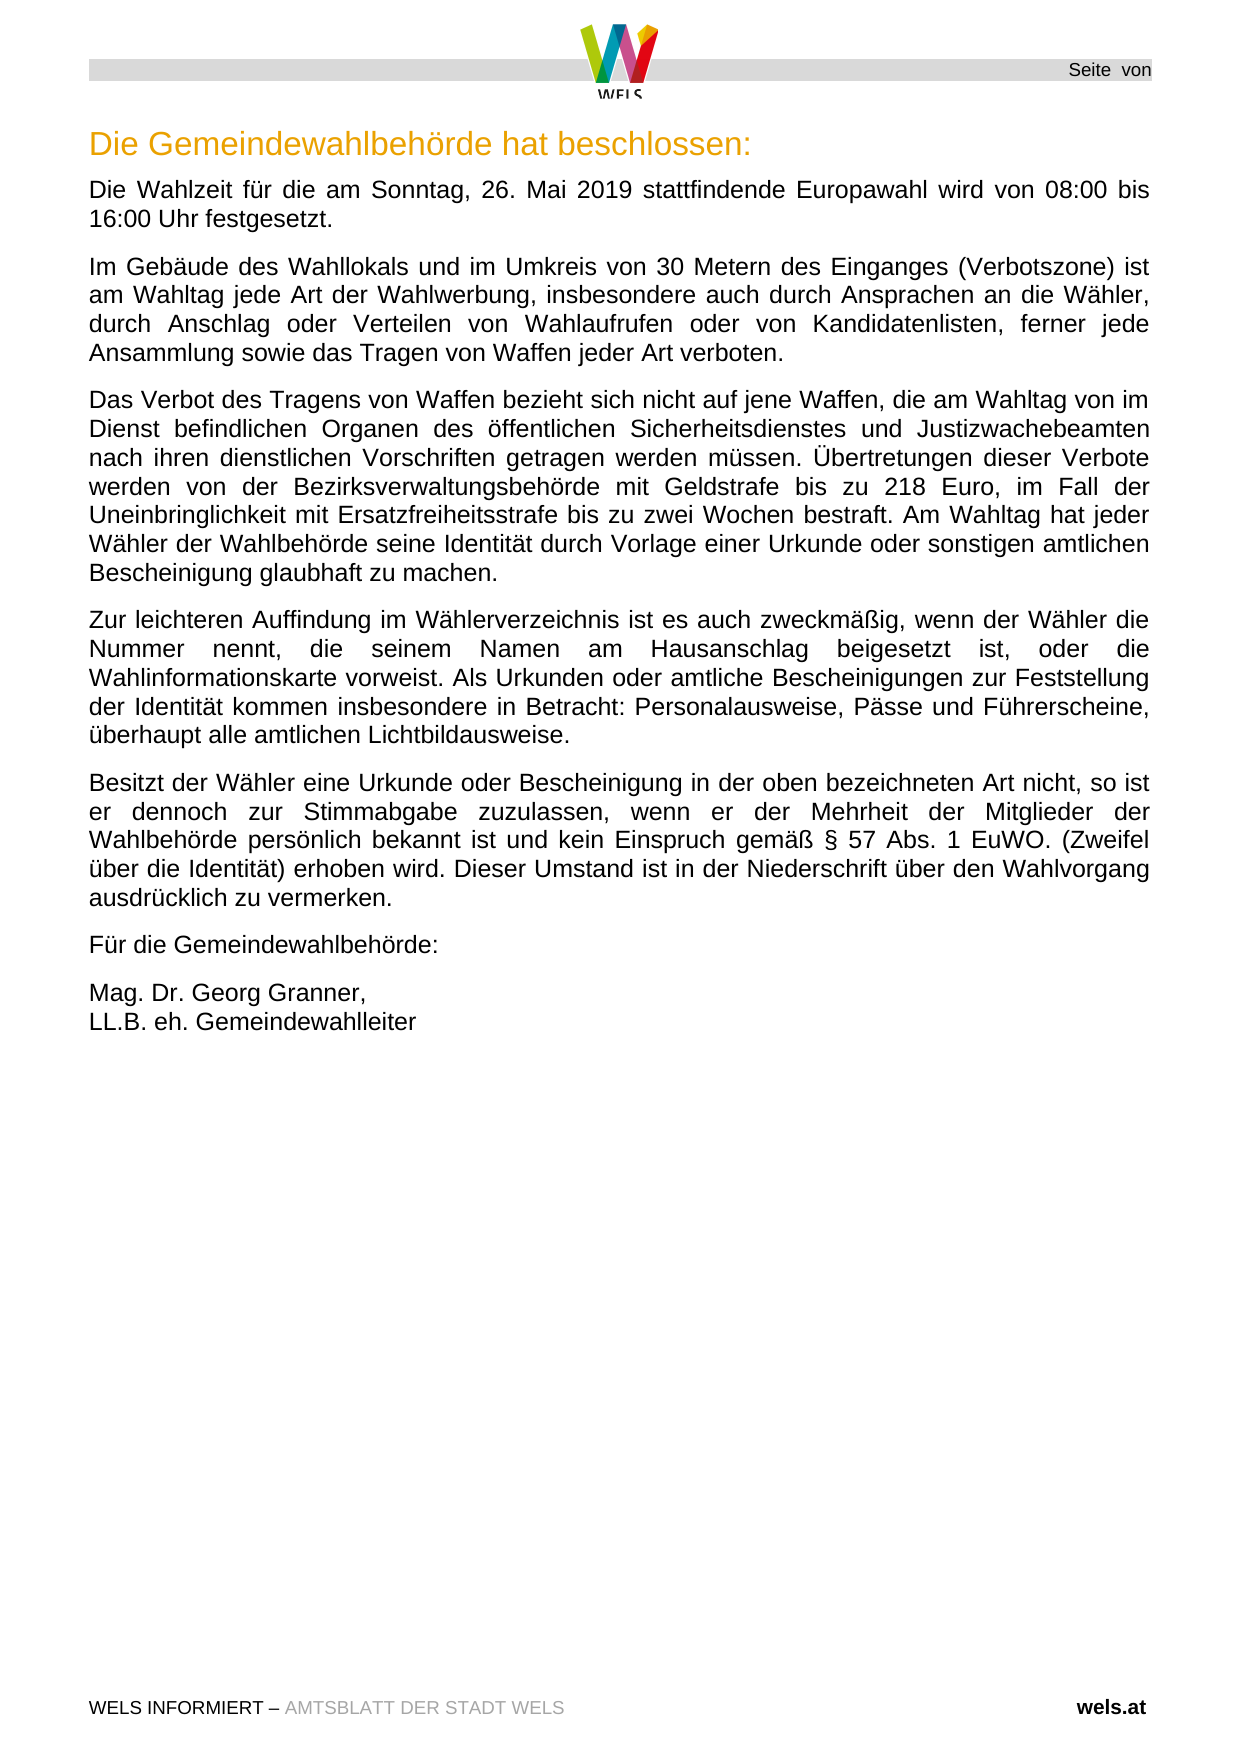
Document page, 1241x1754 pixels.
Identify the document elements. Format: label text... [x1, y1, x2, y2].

text Besitzt der Wähler eine Urkunde oder Bescheinigung in der oben bezeichneten Art nicht, so ist er dennoch zur Stimmabgabe zuzulassen, wenn er der Mehrheit der Mitglieder der Wahlbehörde persönlich bekannt ist und kein Einspruch gemäß § 57 Abs. 1 EuWO. (Zweifel über die Identität) erhoben wird. Dieser Umstand ist in der Niederschrift über den Wahlvorgang ausdrücklich zu vermerken. [89, 768, 1152, 912]
subtitle Die Gemeindewahlbehörde hat beschlossen: [89, 124, 1152, 163]
picture [579, 23, 658, 99]
text Die Wahlzeit für die am Sonntag, 26. Mai 2019 stattfindende Europawahl wird von 08:00 bis 16:00 Uhr festgesetzt. [89, 175, 1152, 233]
text Zur leichteren Auffindung im Wählerverzeichnis ist es auch zweckmäßig, wenn der Wähler die Nummer nennt, die seinem Namen am Hausanschlag beigesetzt ist, oder die Wahlinformationskarte vorweist. Als Urkunden oder amtliche Bescheinigungen zur Feststellung der Identität kommen insbesondere in Betracht: Personalausweise, Pässe und Führerscheine, überhaupt alle amtlichen Lichtbildausweise. [89, 605, 1152, 749]
text LL.B. eh. Gemeindewahlleiter [89, 1007, 1152, 1035]
text Für die Gemeindewahlbehörde: [89, 930, 1152, 959]
text Mag. Dr. Georg Granner, [89, 978, 1152, 1007]
text Das Verbot des Tragens von Waffen bezieht sich nicht auf jene Waffen, die am Wahltag von im Dienst befindlichen Organen des öffentlichen Sicherheitsdienstes und Justizwachebeamten nach ihren dienstlichen Vorschriften getragen werden müssen. Übertretungen dieser Verbote werden von der Bezirksverwaltungsbehörde mit Geldstrafe bis zu 218 Euro, im Fall der Uneinbringlichkeit mit Ersatzfreiheitsstrafe bis zu zwei Wochen bestraft. Am Wahltag hat jeder Wähler der Wahlbehörde seine Identität durch Vorlage einer Urkunde oder sonstigen amtlichen Bescheinigung glaubhaft zu machen. [89, 385, 1152, 587]
text Im Gebäude des Wahllokals und im Umkreis von 30 Metern des Einganges (Verbotszone) ist am Wahltag jede Art der Wahlwerbung, insbesondere auch durch Ansprachen an die Wähler, durch Anschlag oder Verteilen von Wahlaufrufen oder von Kandidatenlisten, ferner jede Ansammlung sowie das Tragen von Waffen jeder Art verboten. [89, 252, 1152, 367]
